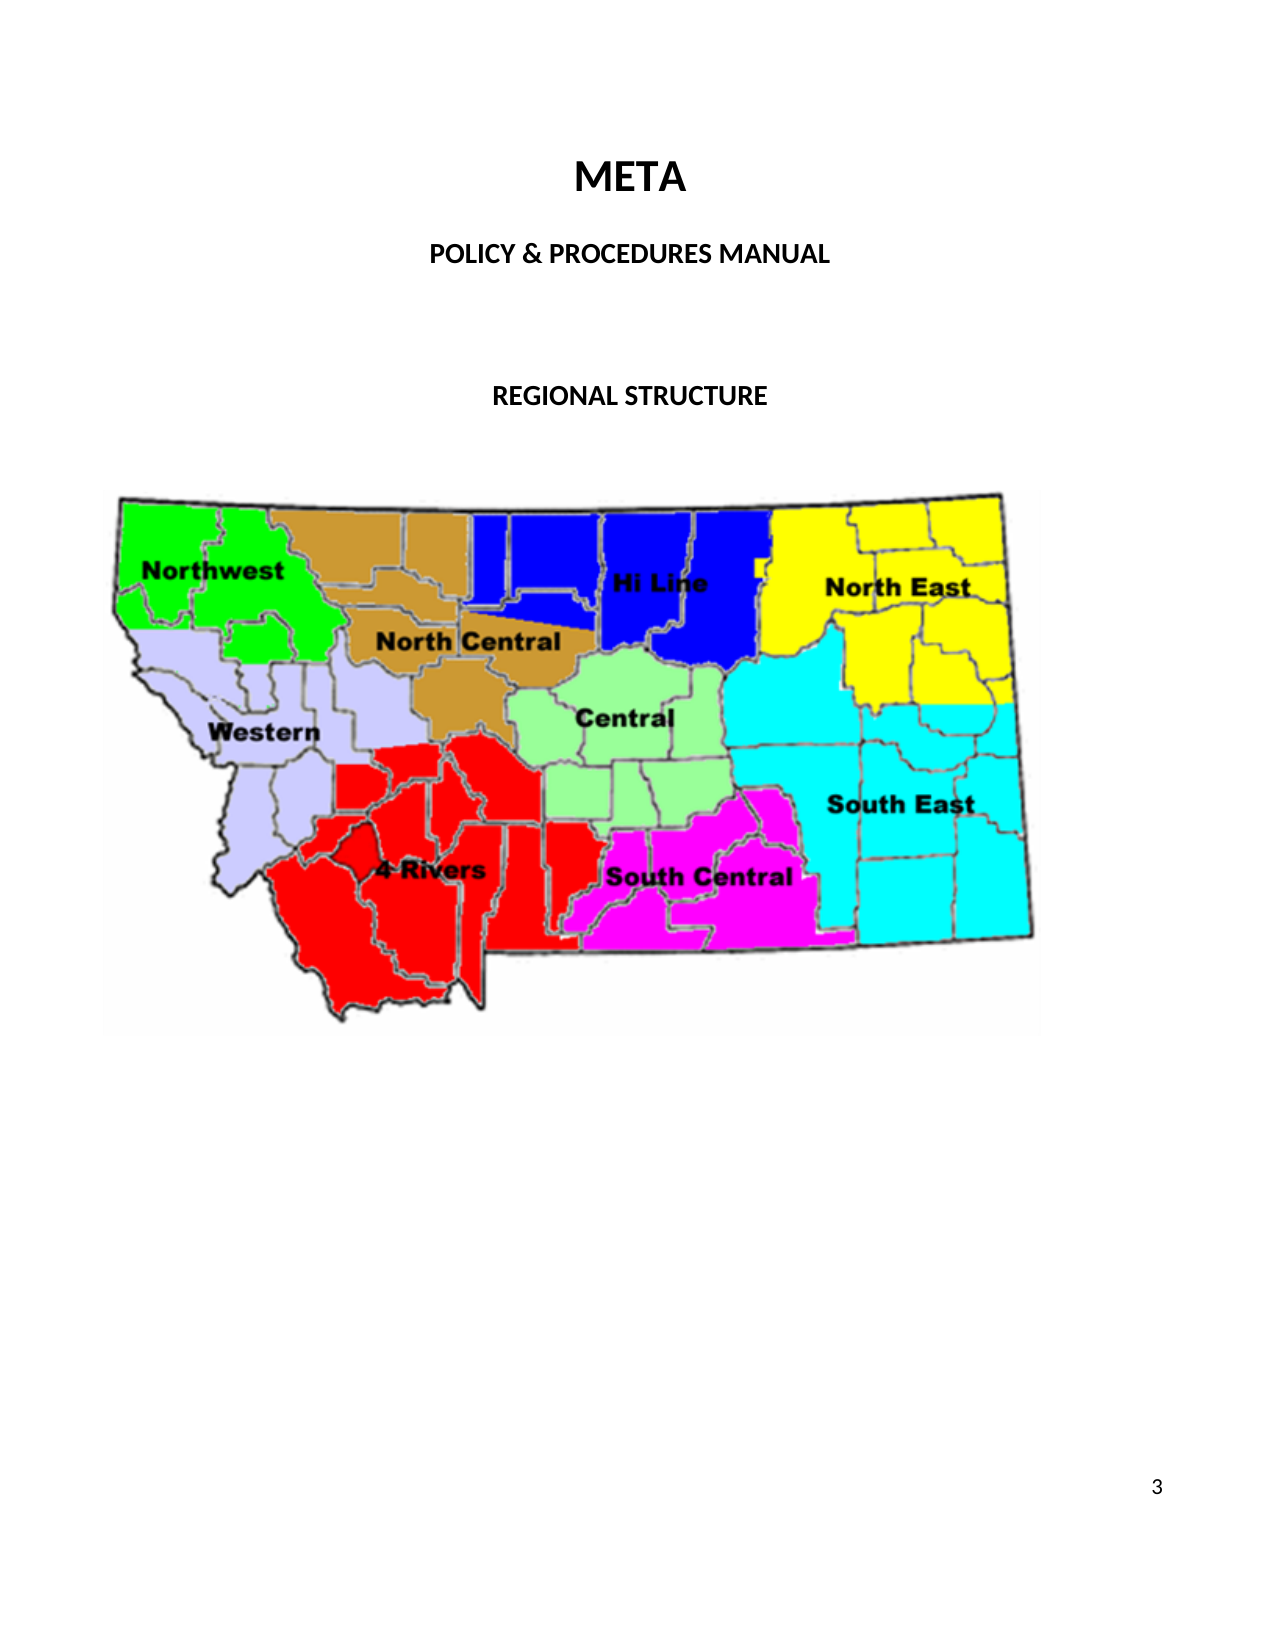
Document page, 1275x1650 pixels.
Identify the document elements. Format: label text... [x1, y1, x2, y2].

text POLICY & PROCEDURES MANUAL [210, 235, 1049, 271]
subtitle REGIONAL STRUCTURE [210, 377, 1050, 412]
text META [210, 147, 1049, 203]
picture [103, 490, 1041, 1036]
